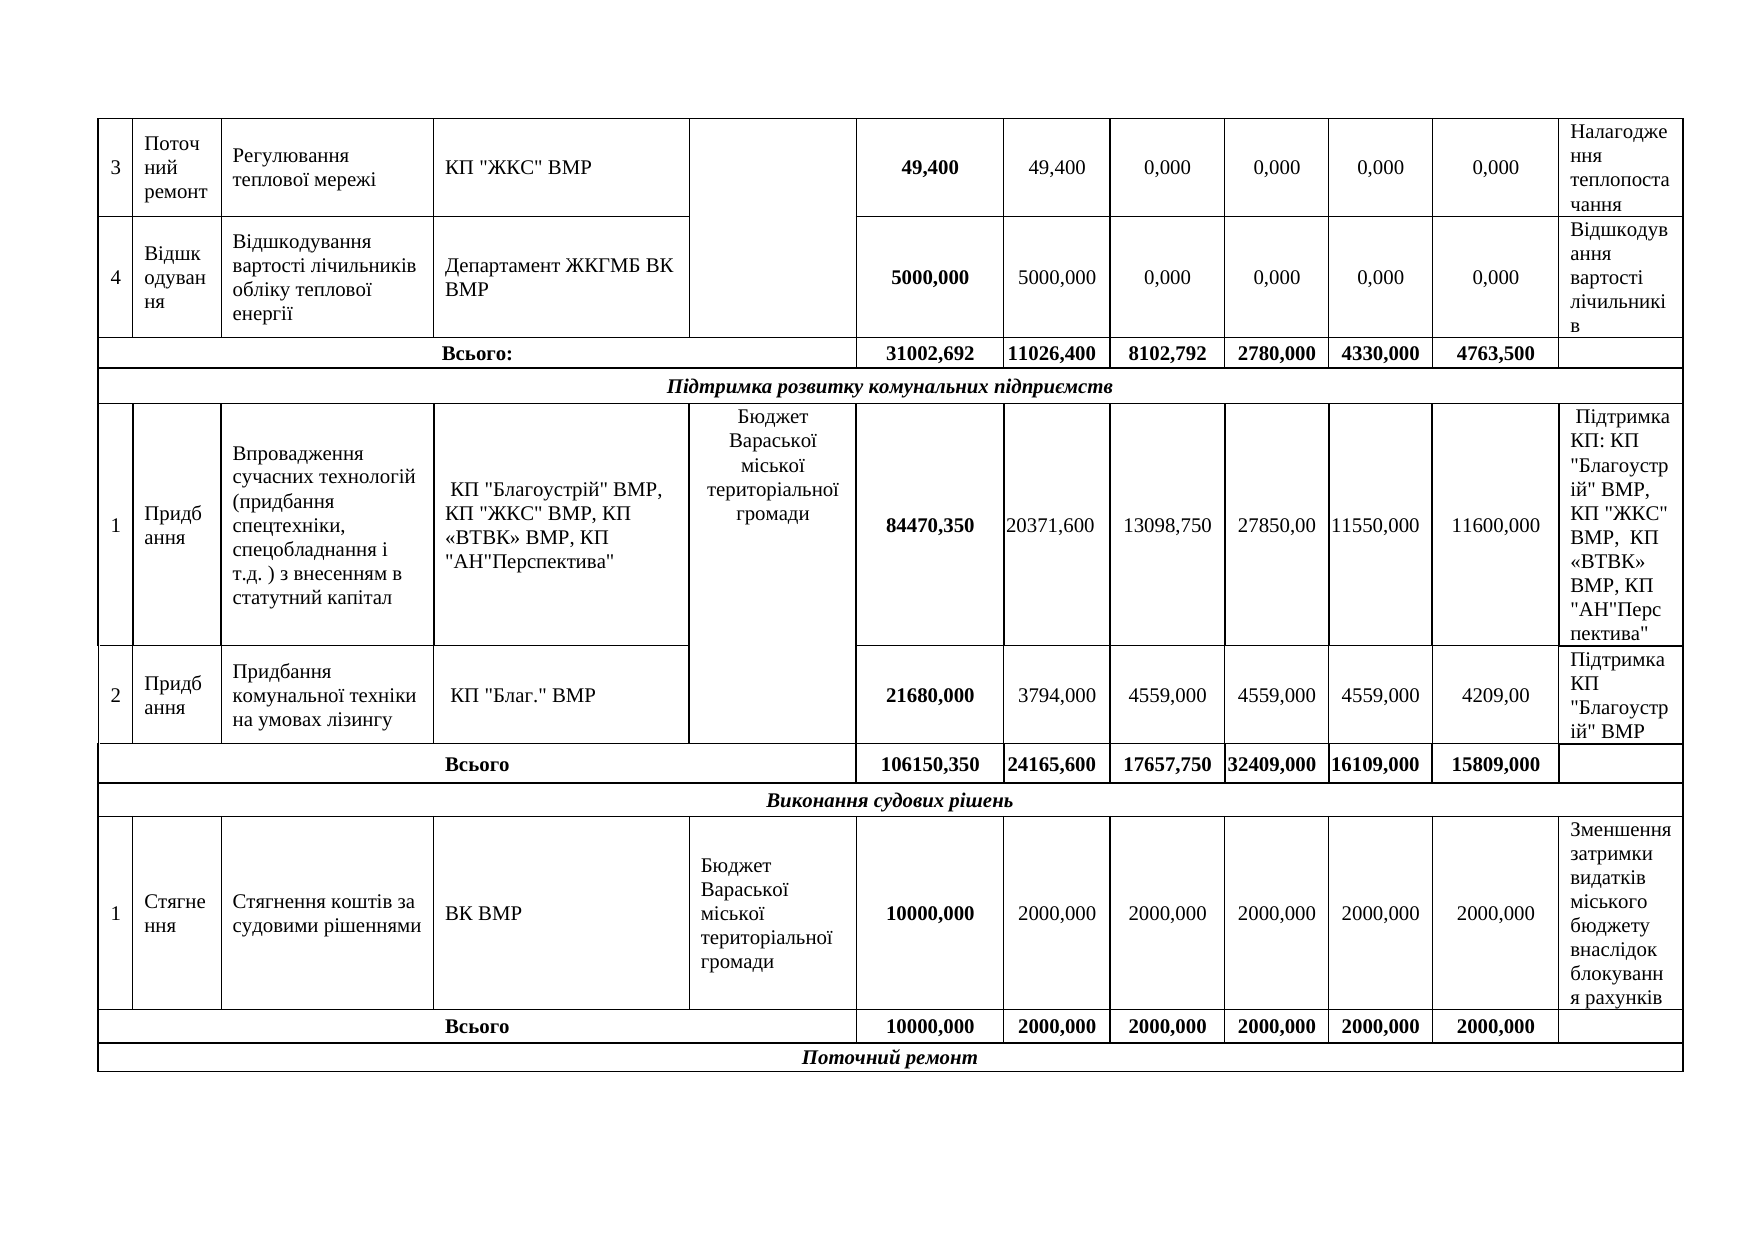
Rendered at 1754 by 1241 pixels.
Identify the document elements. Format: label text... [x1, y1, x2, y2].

table_cell Придбання [133, 646, 221, 743]
table_cell 21680,000 [857, 646, 1003, 743]
table_cell 1 [99, 817, 132, 1009]
table_cell Відшкодування вартості лічильників [1559, 217, 1682, 337]
table_cell Підтримка розвитку комунальних підприємств [99, 369, 1682, 403]
table_cell [1559, 1010, 1682, 1042]
table_cell 24165,600 [1005, 744, 1109, 782]
table_cell Підтримка КП: КП "Благоустрій" ВМР, КП "ЖКС" ВМР, КП «ВТВК» ВМР, КП "АН"Перспектива" [1560, 404, 1682, 645]
table_cell 0,000 [1111, 217, 1224, 337]
table_cell 3 [99, 119, 132, 216]
table_cell ВК ВМР [434, 817, 689, 1009]
table_cell 5000,000 [857, 217, 1003, 337]
table_cell КП "ЖКС" ВМР [434, 119, 689, 216]
table_cell 17657,750 [1111, 744, 1224, 782]
table_cell Виконання судових рішень [99, 784, 1682, 816]
table_cell 0,000 [1433, 119, 1558, 216]
table_cell 2000,000 [1329, 1010, 1432, 1042]
table_cell 5000,000 [1004, 217, 1109, 337]
table_cell Налагодження теплопостачання [1559, 119, 1682, 216]
table_cell Стягнення [133, 817, 221, 1009]
table_cell Придбання комунальної техніки на умовах лізингу [222, 646, 433, 743]
table_cell 2000,000 [1433, 817, 1558, 1009]
table_cell 11026,400 [1004, 338, 1109, 367]
table_cell Придбання [134, 404, 220, 645]
table_cell 13098,750 [1111, 404, 1224, 645]
table_cell 4 [99, 217, 132, 337]
table_cell 4559,000 [1329, 646, 1432, 743]
table_cell 49,400 [1004, 119, 1109, 216]
table_cell 4763,500 [1433, 338, 1558, 367]
table_cell 0,000 [1225, 119, 1328, 216]
table_cell Бюджет Вараської міської територіальної громади [690, 404, 855, 743]
table_cell Відшкодування [133, 217, 221, 337]
table_cell 2000,000 [1004, 1010, 1109, 1042]
table_cell 2000,000 [1433, 1010, 1558, 1042]
table_cell 0,000 [1329, 217, 1432, 337]
table_cell 3794,000 [1004, 646, 1109, 743]
table_cell 106150,350 [857, 744, 1003, 782]
table_cell 2 [99, 646, 132, 743]
table_cell Зменшення затримки видатків міського бюджету внаслідок блокування рахунків [1559, 817, 1682, 1009]
table_cell 4559,000 [1111, 646, 1224, 743]
table_cell 2000,000 [1111, 1010, 1224, 1042]
table_cell 0,000 [1329, 119, 1432, 216]
table_cell 2000,000 [1111, 817, 1224, 1009]
table_cell 20371,600 [1005, 404, 1109, 645]
table_cell КП "Благоустрій" ВМР, КП "ЖКС" ВМР, КП «ВТВК» ВМР, КП "АН"Перспектива" [435, 404, 688, 645]
table_cell Поточний ремонт [133, 119, 221, 216]
table_cell 15809,000 [1433, 744, 1558, 782]
table_cell 84470,350 [857, 404, 1003, 645]
table_cell 2000,000 [1004, 817, 1109, 1009]
table_cell 4559,000 [1225, 646, 1328, 743]
table_cell 31002,692 [857, 338, 1003, 367]
table_cell [1560, 745, 1682, 782]
table_cell 4330,000 [1329, 338, 1432, 367]
table_cell 2000,000 [1225, 1010, 1328, 1042]
table_cell 2780,000 [1225, 338, 1328, 367]
table_cell Департамент ЖКГМБ ВК ВМР [434, 217, 689, 337]
table_cell 32409,000 [1226, 744, 1328, 782]
table_cell 0,000 [1111, 119, 1224, 216]
table_cell 0,000 [1225, 217, 1328, 337]
table_cell Всього [99, 1010, 856, 1042]
table_cell 49,400 [857, 119, 1003, 216]
table_cell Поточний ремонт [99, 1044, 1682, 1071]
table_cell Регулювання теплової мережі [222, 119, 433, 216]
table_cell Відшкодування вартості лічильників обліку теплової енергії [222, 217, 433, 337]
table_cell Підтримка КП "Благоустрій" ВМР [1559, 647, 1682, 743]
table_cell 10000,000 [857, 1010, 1003, 1042]
table_cell Стягнення коштів за судовими рішеннями [222, 817, 433, 1009]
table_cell Впровадження сучасних технологій (придбання спецтехніки, спецобладнання і т.д. ) з внесенням в статутний капітал [222, 404, 433, 645]
table_cell 16109,000 [1330, 744, 1431, 782]
table_cell Всього [99, 744, 855, 782]
table_cell 11550,000 [1330, 404, 1431, 645]
table_cell 1 [99, 404, 132, 645]
table_cell 10000,000 [857, 817, 1003, 1009]
table_cell 11600,000 [1433, 404, 1558, 645]
table_cell 0,000 [1433, 217, 1558, 337]
table_cell 2000,000 [1329, 817, 1432, 1009]
table_cell 8102,792 [1111, 338, 1224, 367]
table_cell Всього: [99, 338, 856, 367]
table_cell КП "Благ." ВМР [434, 646, 688, 743]
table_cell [690, 817, 856, 1009]
table_cell 4209,00 [1433, 646, 1558, 743]
table_cell [1559, 338, 1682, 367]
table_cell 2000,000 [1225, 817, 1328, 1009]
table_cell 27850,00 [1226, 404, 1328, 645]
